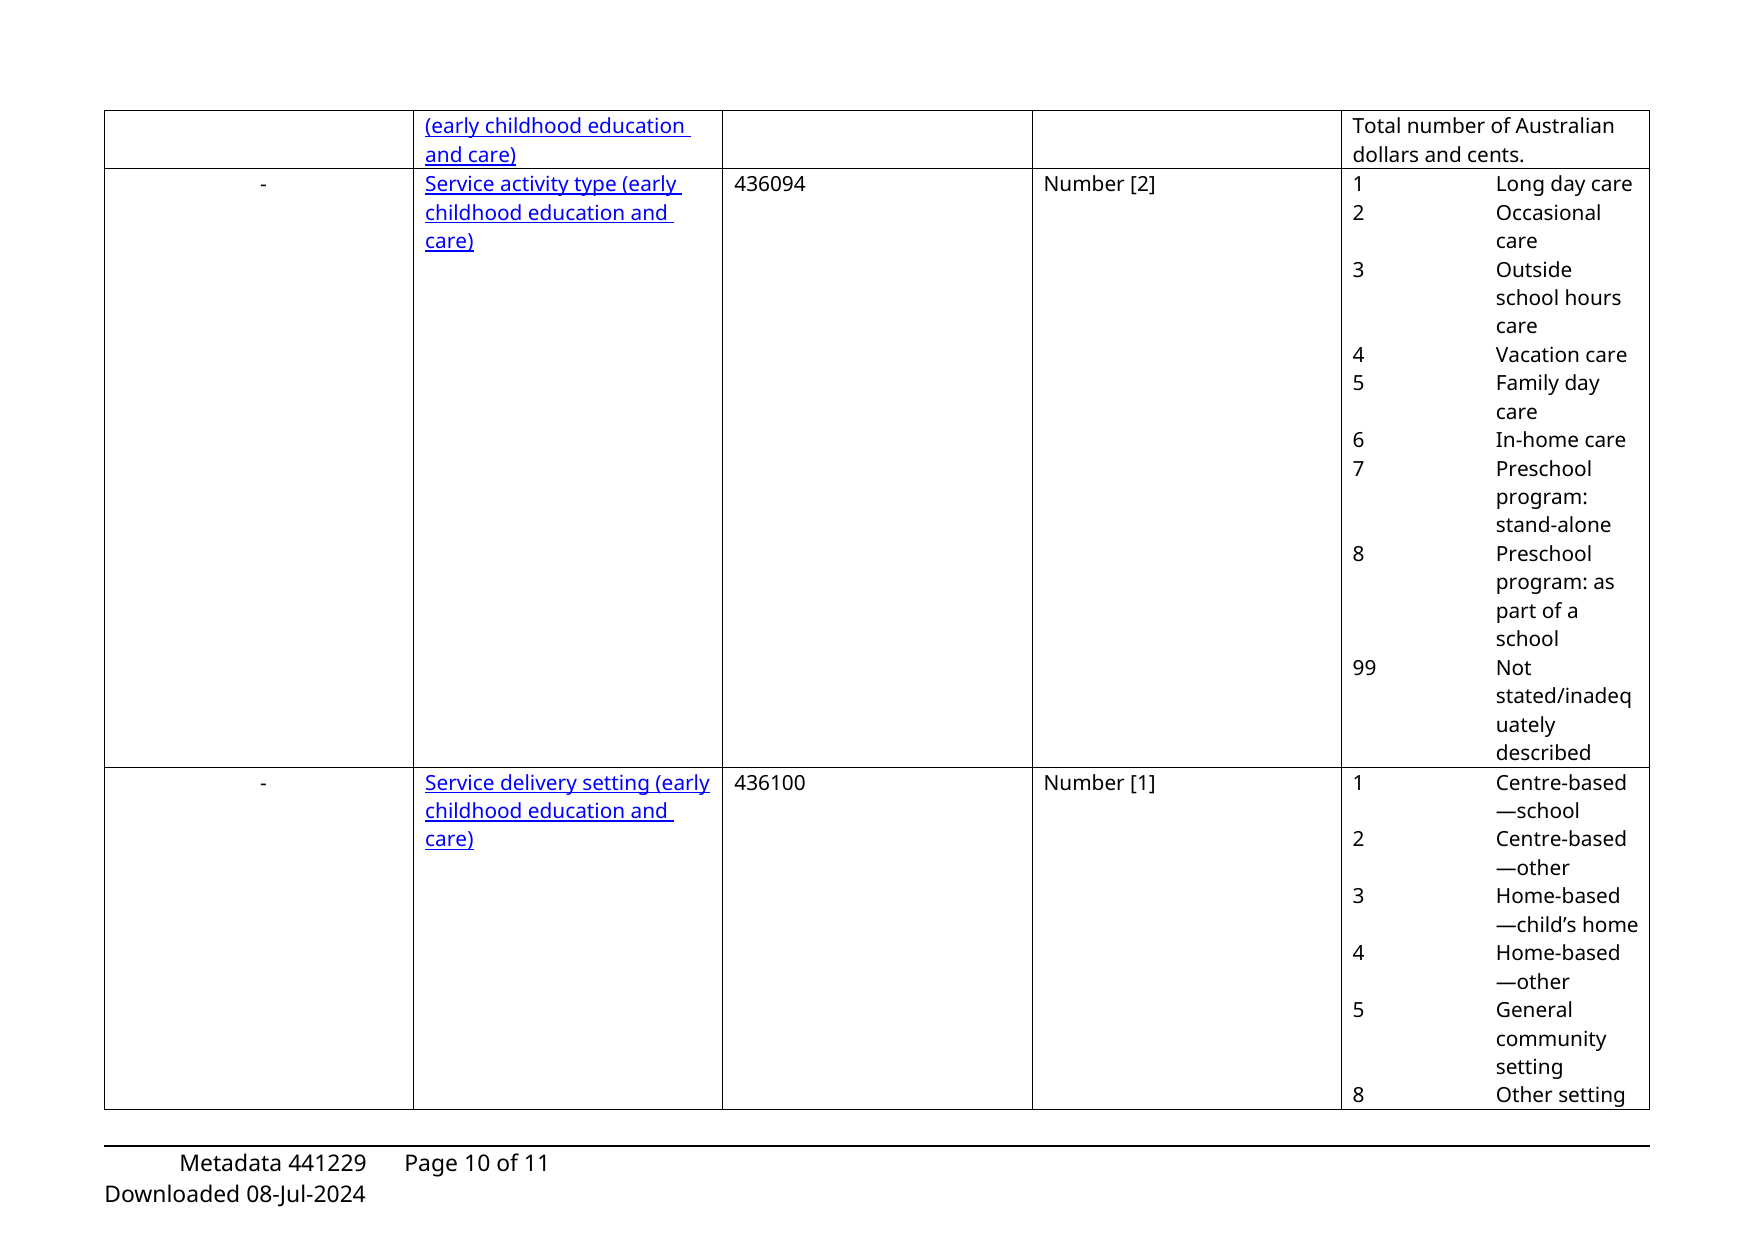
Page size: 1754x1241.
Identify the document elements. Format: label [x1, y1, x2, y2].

table_header [105, 111, 413, 168]
table_header [723, 111, 1032, 168]
table_header [1033, 111, 1341, 168]
table_header [105, 169, 413, 767]
table_header [1342, 111, 1649, 168]
table_header [414, 169, 722, 767]
table_header [1342, 768, 1649, 1109]
table_header [1342, 169, 1649, 767]
table_header [105, 768, 413, 1109]
table_header [723, 169, 1032, 767]
table_header [1033, 768, 1341, 1109]
table_header [723, 768, 1032, 1109]
table_header [414, 768, 722, 1109]
table_header [414, 111, 722, 168]
table_header [1033, 169, 1341, 767]
